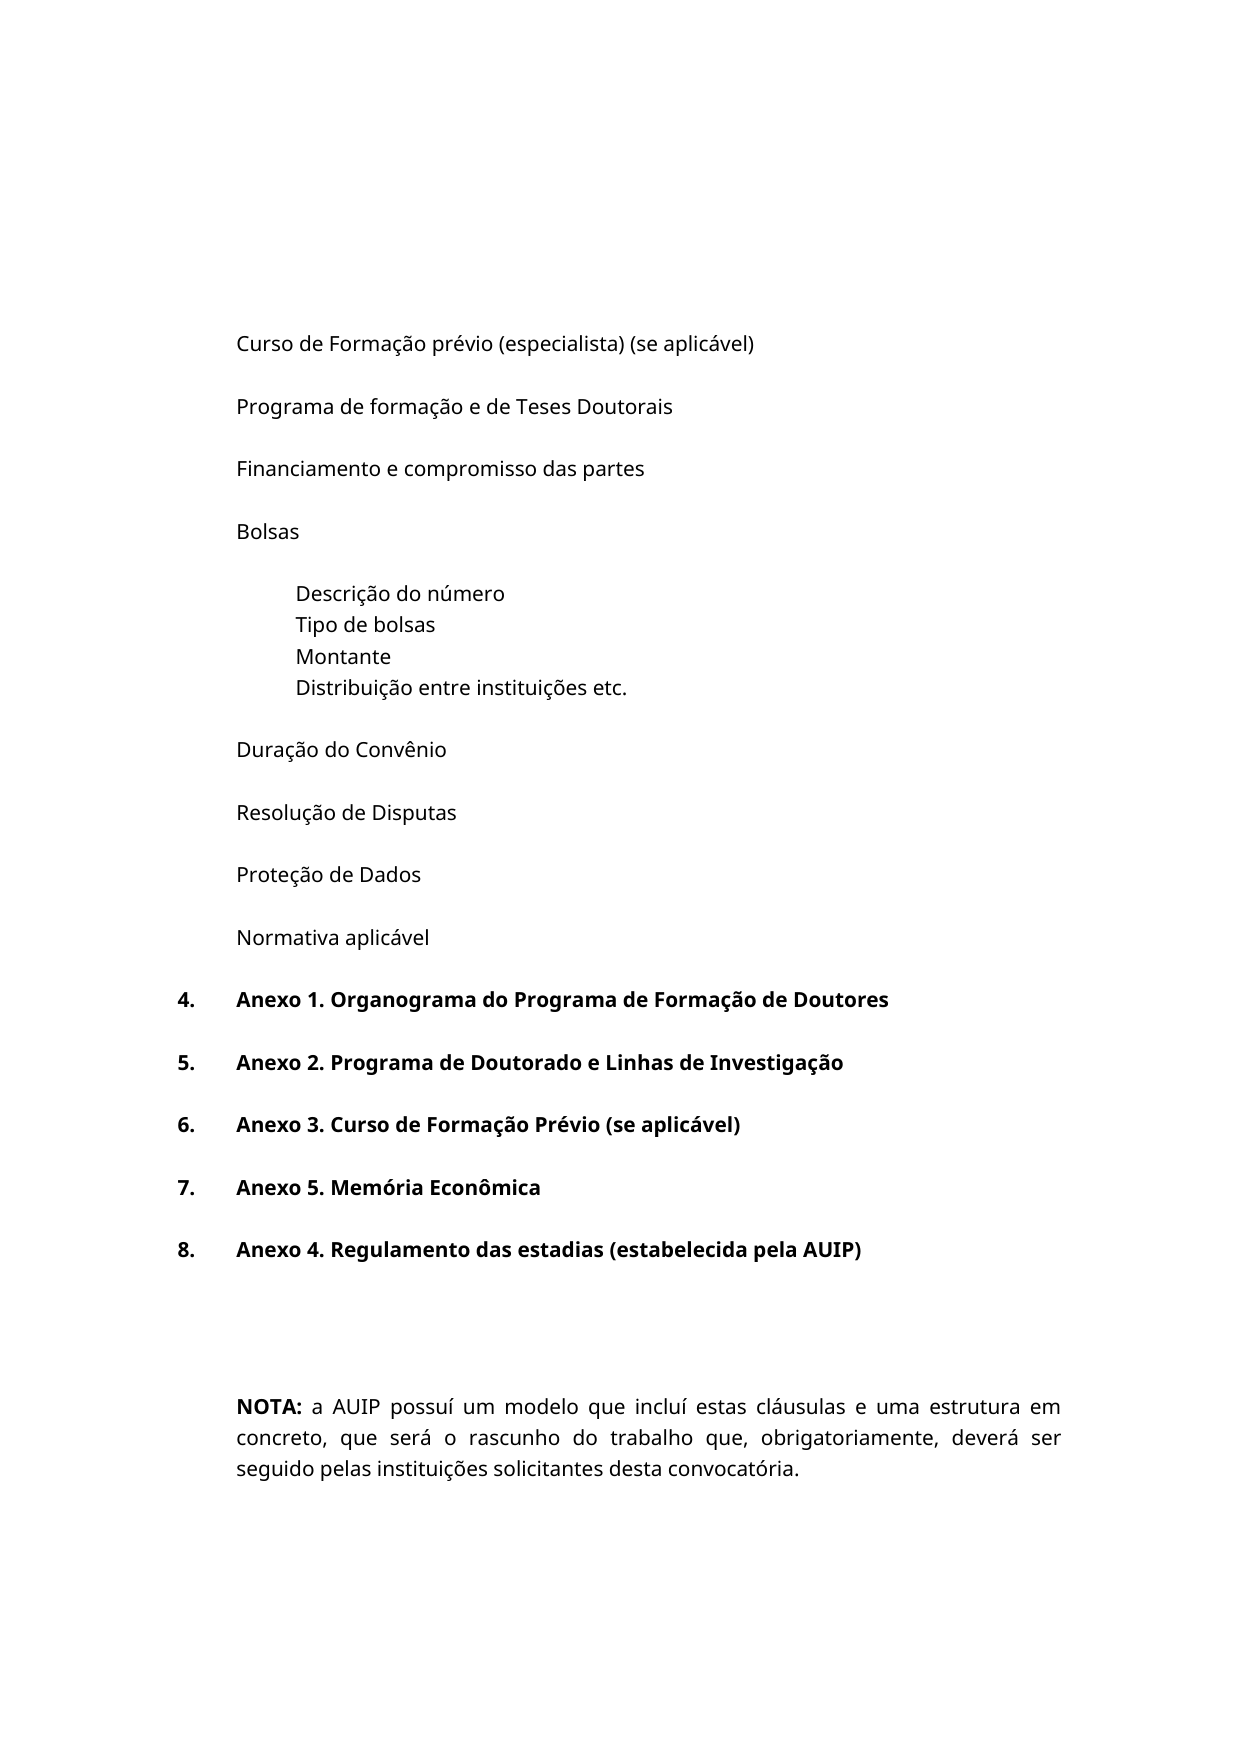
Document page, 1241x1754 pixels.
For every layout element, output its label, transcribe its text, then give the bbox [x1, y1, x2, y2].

list Anexo 2. Programa de Doutorado e Linhas de Investigação [177, 1045, 1063, 1077]
text Proteção de Dados [236, 858, 1063, 889]
text Duração do Convênio [236, 733, 1063, 764]
text Distribuição entre instituições etc. [295, 670, 1063, 702]
text Normativa aplicável [236, 920, 1063, 952]
list Anexo 5. Memória Econômica [177, 1170, 1063, 1202]
list Anexo 3. Curso de Formação Prévio (se aplicável) [177, 1108, 1063, 1139]
text Bolsas [236, 514, 1063, 545]
text NOTA: a AUIP possuí um modelo que incluí estas cláusulas e uma estrutura em concreto, que será o rascunho do trabalho que, obrigatoriamente, deverá ser seguido pelas instituições solicitantes desta convocatória. [236, 1389, 1063, 1483]
text Resolução de Disputas [236, 795, 1063, 827]
text Curso de Formação prévio (especialista) (se aplicável) [236, 327, 1063, 358]
text Financiamento e compromisso das partes [236, 452, 1063, 483]
text Descrição do número [295, 577, 1063, 608]
list Anexo 1. Organograma do Programa de Formação de Doutores [177, 983, 1063, 1014]
text Tipo de bolsas [295, 608, 1063, 639]
list Anexo 4. Regulamento das estadias (estabelecida pela AUIP) [177, 1233, 1063, 1264]
text Programa de formação e de Teses Doutorais [236, 389, 1063, 420]
text Montante [295, 639, 1063, 670]
